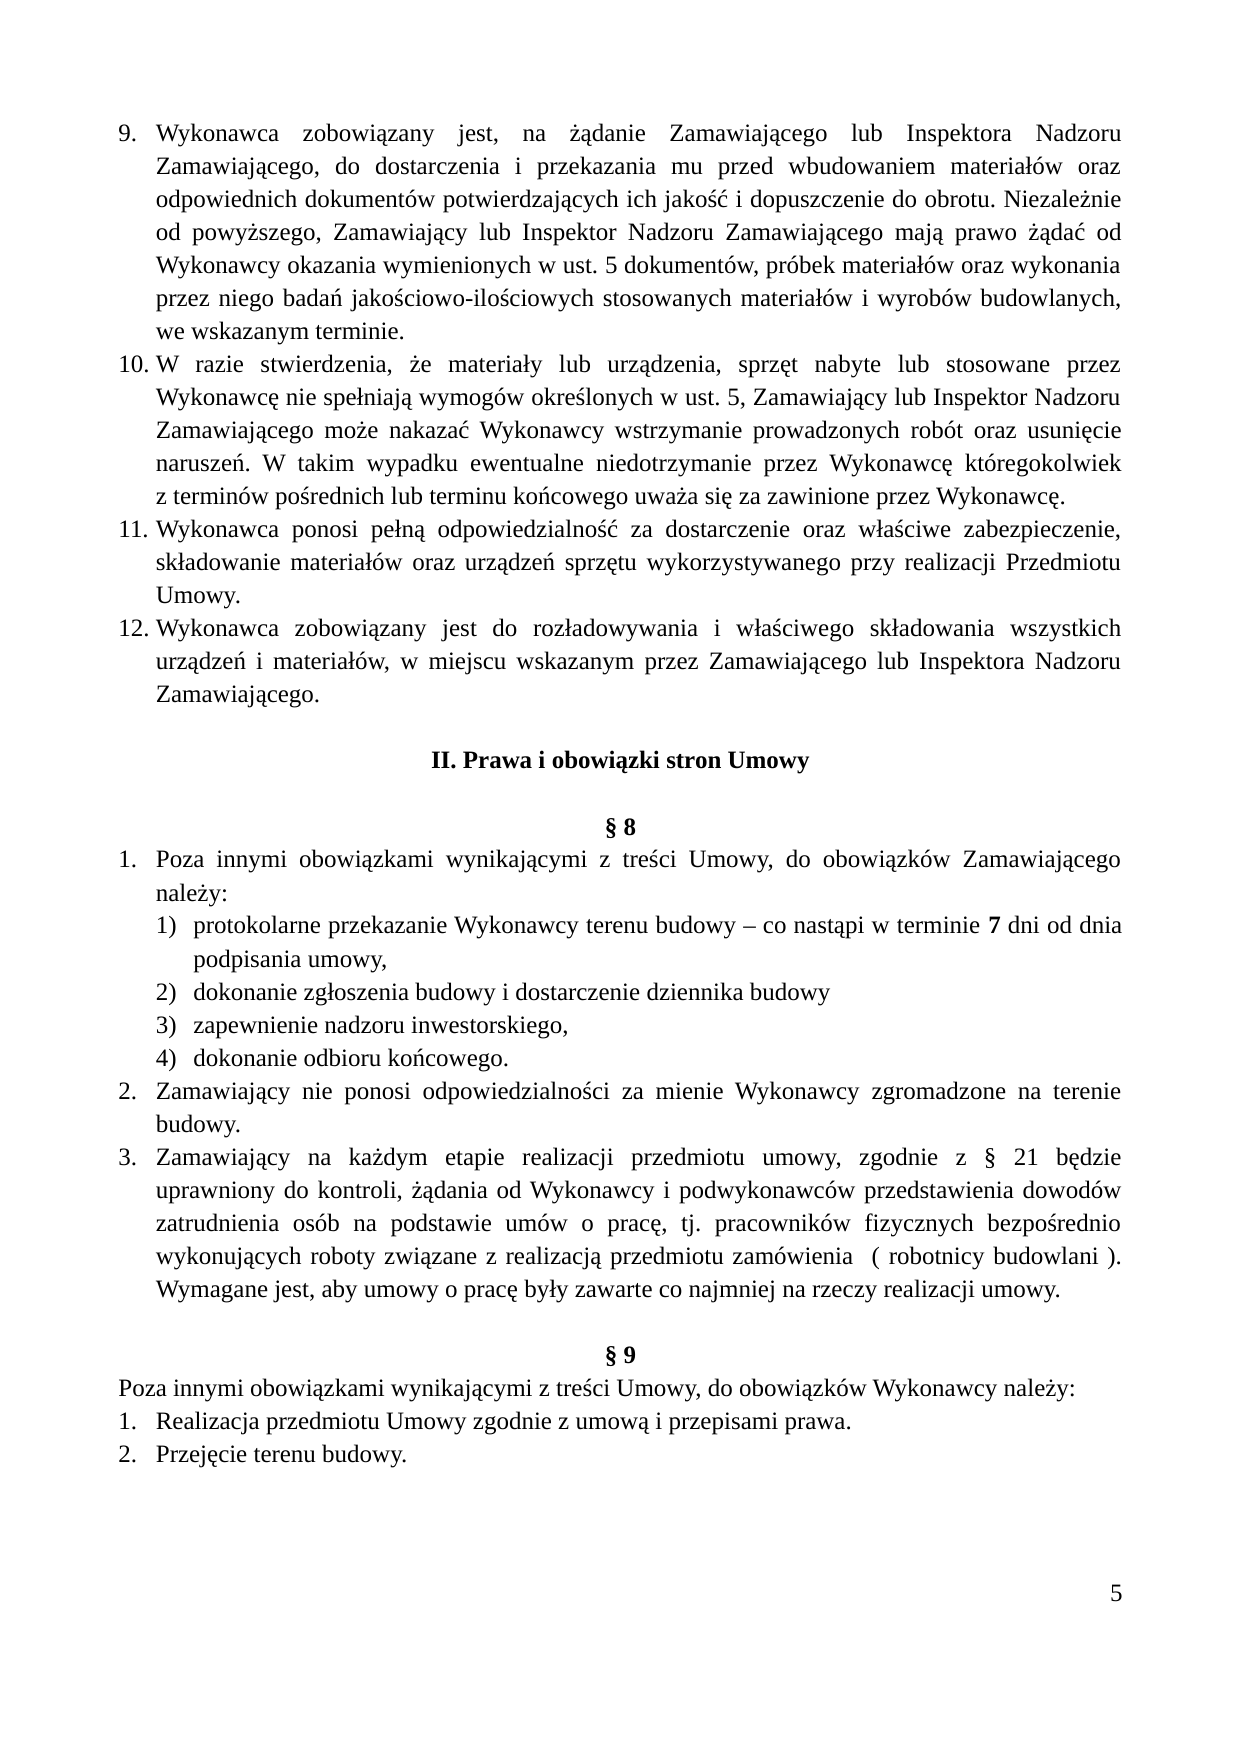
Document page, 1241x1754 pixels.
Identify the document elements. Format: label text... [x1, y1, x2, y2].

list dokonanie zgłoszenia budowy i dostarczenie dziennika budowy [156, 977, 1122, 1005]
text § 8 [118, 812, 1122, 840]
text § 9 [118, 1340, 1122, 1369]
text Poza innymi obowiązkami wynikającymi z treści Umowy, do obowiązków Wykonawcy należy: [118, 1373, 1122, 1402]
list Wykonawca ponosi pełną odpowiedzialność za dostarczenie oraz właściwe zabezpieczenie, składowanie materiałów oraz urządzeń sprzętu wykorzystywanego przy realizacji Przedmiotu Umowy. [118, 514, 1122, 609]
list Realizacja przedmiotu Umowy zgodnie z umową i przepisami prawa. [118, 1406, 1122, 1435]
list dokonanie odbioru końcowego. [156, 1043, 1122, 1071]
list W razie stwierdzenia, że materiały lub urządzenia, sprzęt nabyte lub stosowane przez Wykonawcę nie spełniają wymogów określonych w ust. 5, Zamawiający lub Inspektor Nadzoru Zamawiającego może nakazać Wykonawcy wstrzymanie prowadzonych robót oraz usunięcie naruszeń. W takim wypadku ewentualne niedotrzymanie przez Wykonawcę któregokolwiek z terminów pośrednich lub terminu końcowego uważa się za zawinione przez Wykonawcę. [118, 349, 1122, 510]
list Wykonawca zobowiązany jest, na żądanie Zamawiającego lub Inspektora Nadzoru Zamawiającego, do dostarczenia i przekazania mu przed wbudowaniem materiałów oraz odpowiednich dokumentów potwierdzających ich jakość i dopuszczenie do obrotu. Niezależnie od powyższego, Zamawiający lub Inspektor Nadzoru Zamawiającego mają prawo żądać od Wykonawcy okazania wymienionych w ust. 5 dokumentów, próbek materiałów oraz wykonania przez niego badań jakościowo-ilościowych stosowanych materiałów i wyrobów budowlanych, we wskazanym terminie. [118, 118, 1122, 345]
list Wykonawca zobowiązany jest do rozładowywania i właściwego składowania wszystkich urządzeń i materiałów, w miejscu wskazanym przez Zamawiającego lub Inspektora Nadzoru Zamawiającego. [118, 613, 1122, 708]
list Poza innymi obowiązkami wynikającymi z treści Umowy, do obowiązków Zamawiającego należy: [118, 844, 1122, 906]
text II. Prawa i obowiązki stron Umowy [118, 746, 1122, 774]
list Przejęcie terenu budowy. [118, 1439, 1122, 1468]
list Zamawiający na każdym etapie realizacji przedmiotu umowy, zgodnie z § 21 będzie uprawniony do kontroli, żądania od Wykonawcy i podwykonawców przedstawienia dowodów zatrudnienia osób na podstawie umów o pracę, tj. pracowników fizycznych bezpośrednio wykonujących roboty związane z realizacją przedmiotu zamówienia ( robotnicy budowlani ). Wymagane jest, aby umowy o pracę były zawarte co najmniej na rzeczy realizacji umowy. [118, 1142, 1122, 1303]
list zapewnienie nadzoru inwestorskiego, [156, 1010, 1122, 1038]
list Zamawiający nie ponosi odpowiedzialności za mienie Wykonawcy zgromadzone na terenie budowy. [118, 1076, 1122, 1137]
list protokolarne przekazanie Wykonawcy terenu budowy – co nastąpi w terminie 7 dni od dnia podpisania umowy, [156, 911, 1122, 972]
